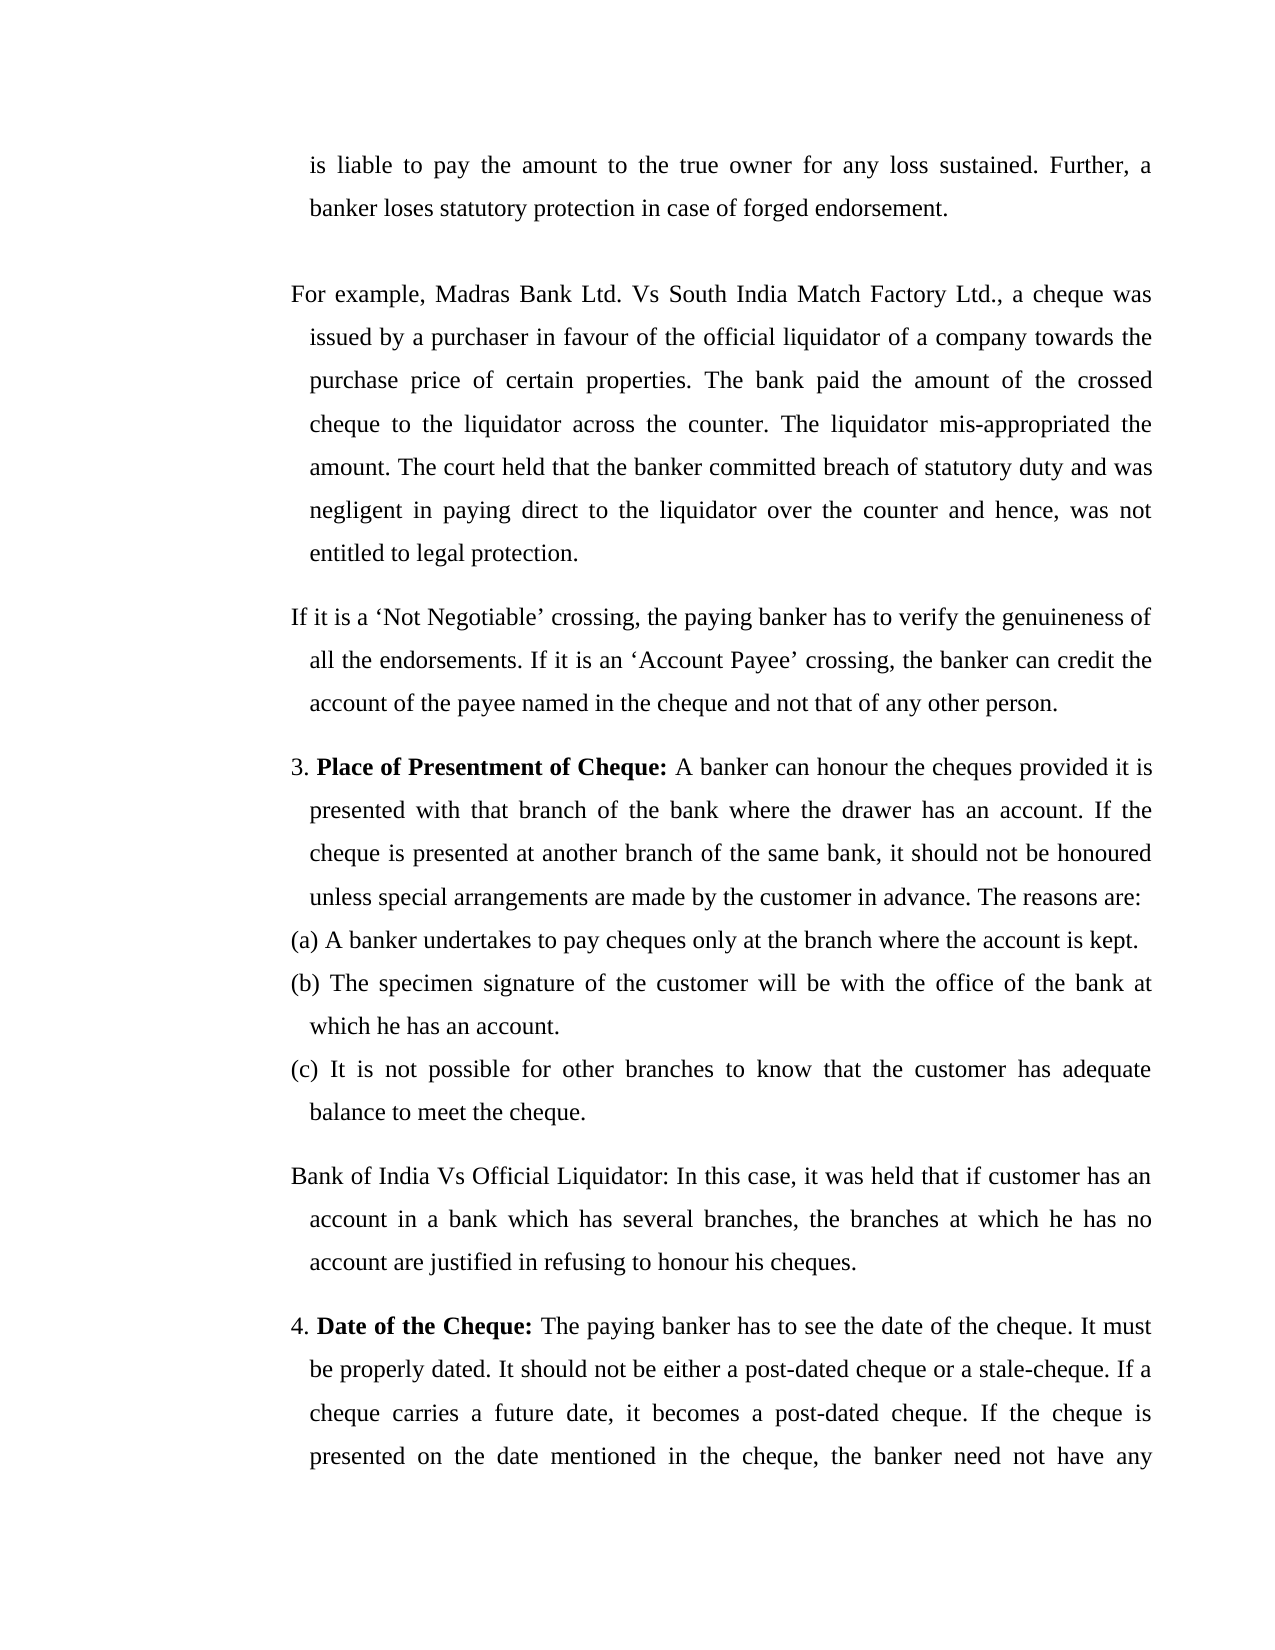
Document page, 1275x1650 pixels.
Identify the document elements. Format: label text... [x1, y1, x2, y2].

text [291, 1311, 1153, 1469]
text If it is a ‘Not Negotiable’ crossing, the paying banker has to verify the genuineness of all the endorsements. If it is an ‘Account Payee’ crossing, the banker can credit the account of the payee named in the cheque and not that of any other person. [291, 602, 1153, 717]
text (a) A banker undertakes to pay cheques only at the branch where the account is kept. [291, 925, 1153, 953]
text (b) The specimen signature of the customer will be with the office of the bank at which he has an account. [291, 968, 1153, 1040]
text 3. Place of Presentment of Cheque: A banker can honour the cheques provided it is presented with that branch of the bank where the drawer has an account. If the cheque is presented at another branch of the same bank, it should not be honoured unless special arrangements are made by the customer in advance. The reasons are: [291, 752, 1153, 910]
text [291, 150, 1153, 222]
text (c) It is not possible for other branches to know that the customer has adequate balance to meet the cheque. [291, 1054, 1153, 1126]
text For example, Madras Bank Ltd. Vs South India Match Factory Ltd., a cheque was issued by a purchaser in favour of the official liquidator of a company towards the purchase price of certain properties. The bank paid the amount of the crossed cheque to the liquidator across the counter. The liquidator mis-appropriated the amount. The court held that the banker committed breach of statutory duty and was negligent in paying direct to the liquidator over the counter and hence, was not entitled to legal protection. [291, 279, 1153, 567]
text Bank of India Vs Official Liquidator: In this case, it was held that if customer has an account in a bank which has several branches, the branches at which he has no account are justified in refusing to honour his cheques. [291, 1161, 1153, 1276]
